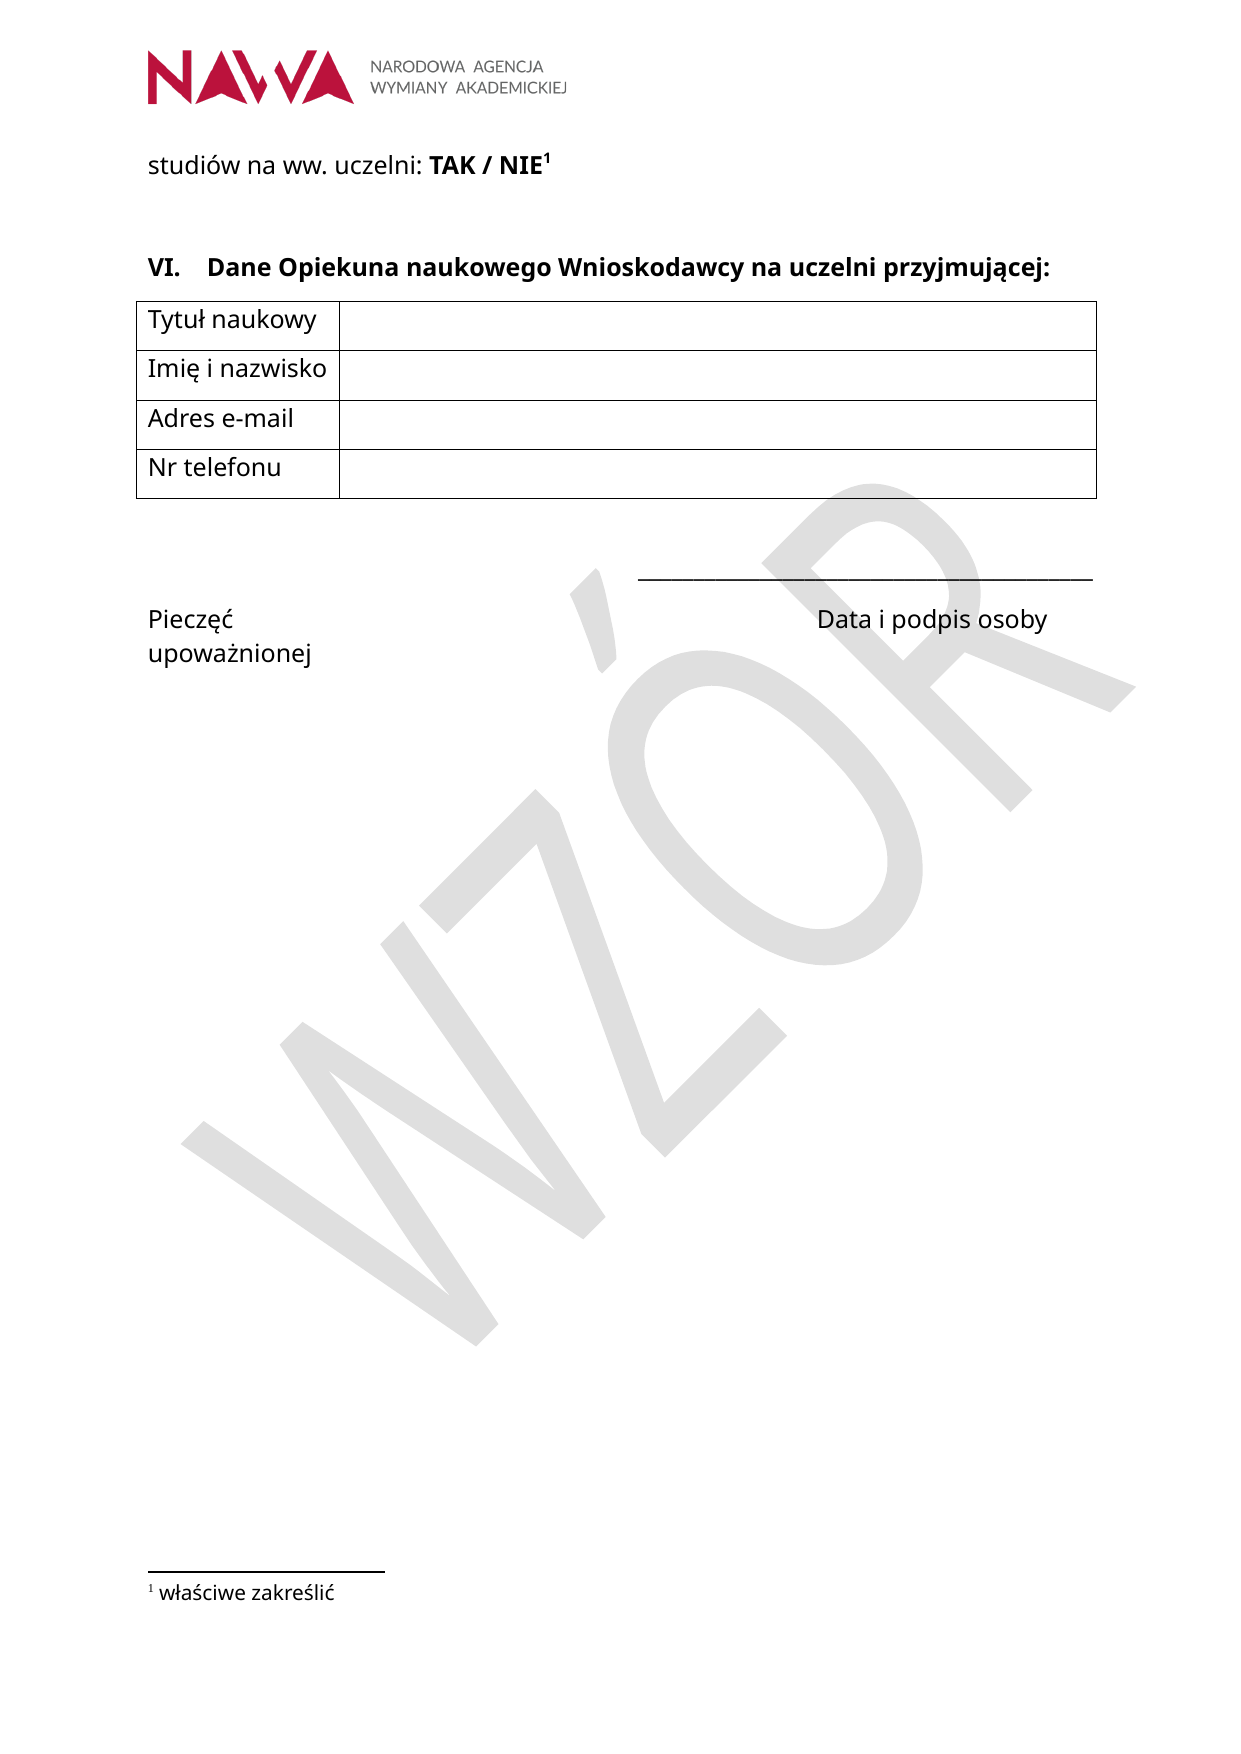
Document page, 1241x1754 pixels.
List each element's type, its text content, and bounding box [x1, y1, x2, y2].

list Dane Opiekuna naukowego Wnioskodawcy na uczelni przyjmującej: [148, 250, 1093, 284]
table_cell Adres e-mail [137, 401, 339, 449]
table_header Tytuł naukowy [137, 302, 339, 350]
picture [147, 50, 567, 105]
table_cell [340, 450, 1096, 498]
table_header [340, 302, 1096, 350]
text Pieczęć Data i podpis osoby upoważnionej [148, 601, 1093, 669]
table_cell Imię i nazwisko [137, 351, 339, 399]
table_cell [340, 351, 1096, 399]
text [148, 148, 1093, 182]
text _________________________________________ [148, 550, 1093, 584]
table_cell [340, 401, 1096, 449]
table_cell Nr telefonu [137, 450, 339, 498]
